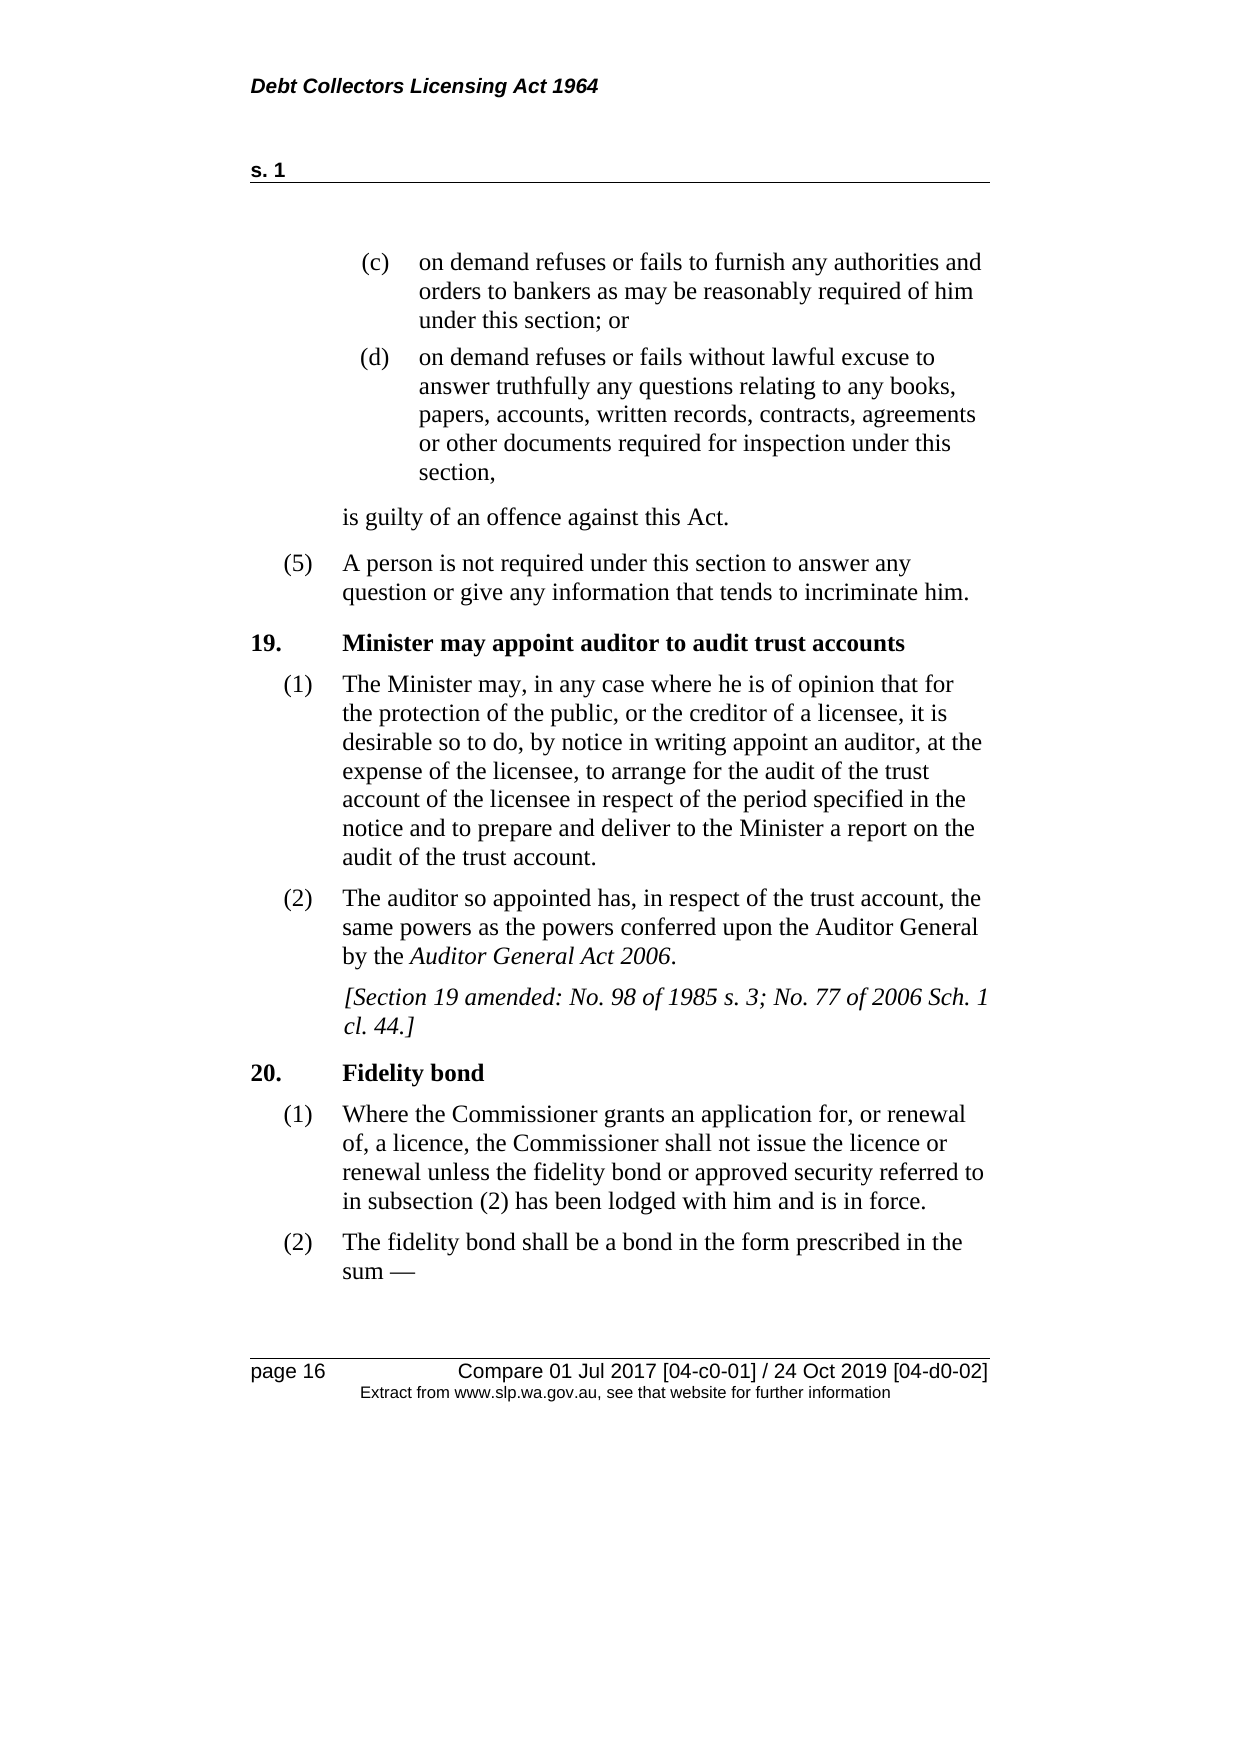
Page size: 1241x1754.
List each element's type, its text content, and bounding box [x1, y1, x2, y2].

text (1) The Minister may, in any case where he is of opinion that for the protection of the public, or the creditor of a licensee, it is desirable so to do, by notice in writing appoint an auditor, at the expense of the licensee, to arrange for the audit of the trust account of the licensee in respect of the period specified in the notice and to prepare and deliver to the Minister a report on the audit of the trust account. [250, 669, 990, 871]
text (2) The auditor so appointed has, in respect of the trust account, the same powers as the powers conferred upon the Auditor General by the Auditor General Act 2006. [250, 883, 990, 969]
text [Section 19 amended: No. 98 of 1985 s. 3; No. 77 of 2006 Sch. 1 cl. 44.] [250, 982, 990, 1039]
text is guilty of an offence against this Act. [250, 502, 990, 531]
text (1) Where the Commissioner grants an application for, or renewal of, a licence, the Commissioner shall not issue the licence or renewal unless the fidelity bond or approved security referred to in subsection (2) has been lodged with him and is in force. [250, 1099, 990, 1214]
text (5) A person is not required under this section to answer any question or give any information that tends to incriminate him. [250, 548, 990, 605]
text (c) on demand refuses or fails to furnish any authorities and orders to bankers as may be reasonably required of him under this section; or [250, 247, 990, 334]
subtitle 19. Minister may appoint auditor to audit trust accounts [250, 628, 990, 657]
text (2) The fidelity bond shall be a bond in the form prescribed in the sum — [250, 1227, 990, 1284]
text (d) on demand refuses or fails without lawful excuse to answer truthfully any questions relating to any books, papers, accounts, written records, contracts, agreements or other documents required for inspection under this section, [250, 342, 990, 486]
subtitle 20. Fidelity bond [250, 1058, 990, 1087]
